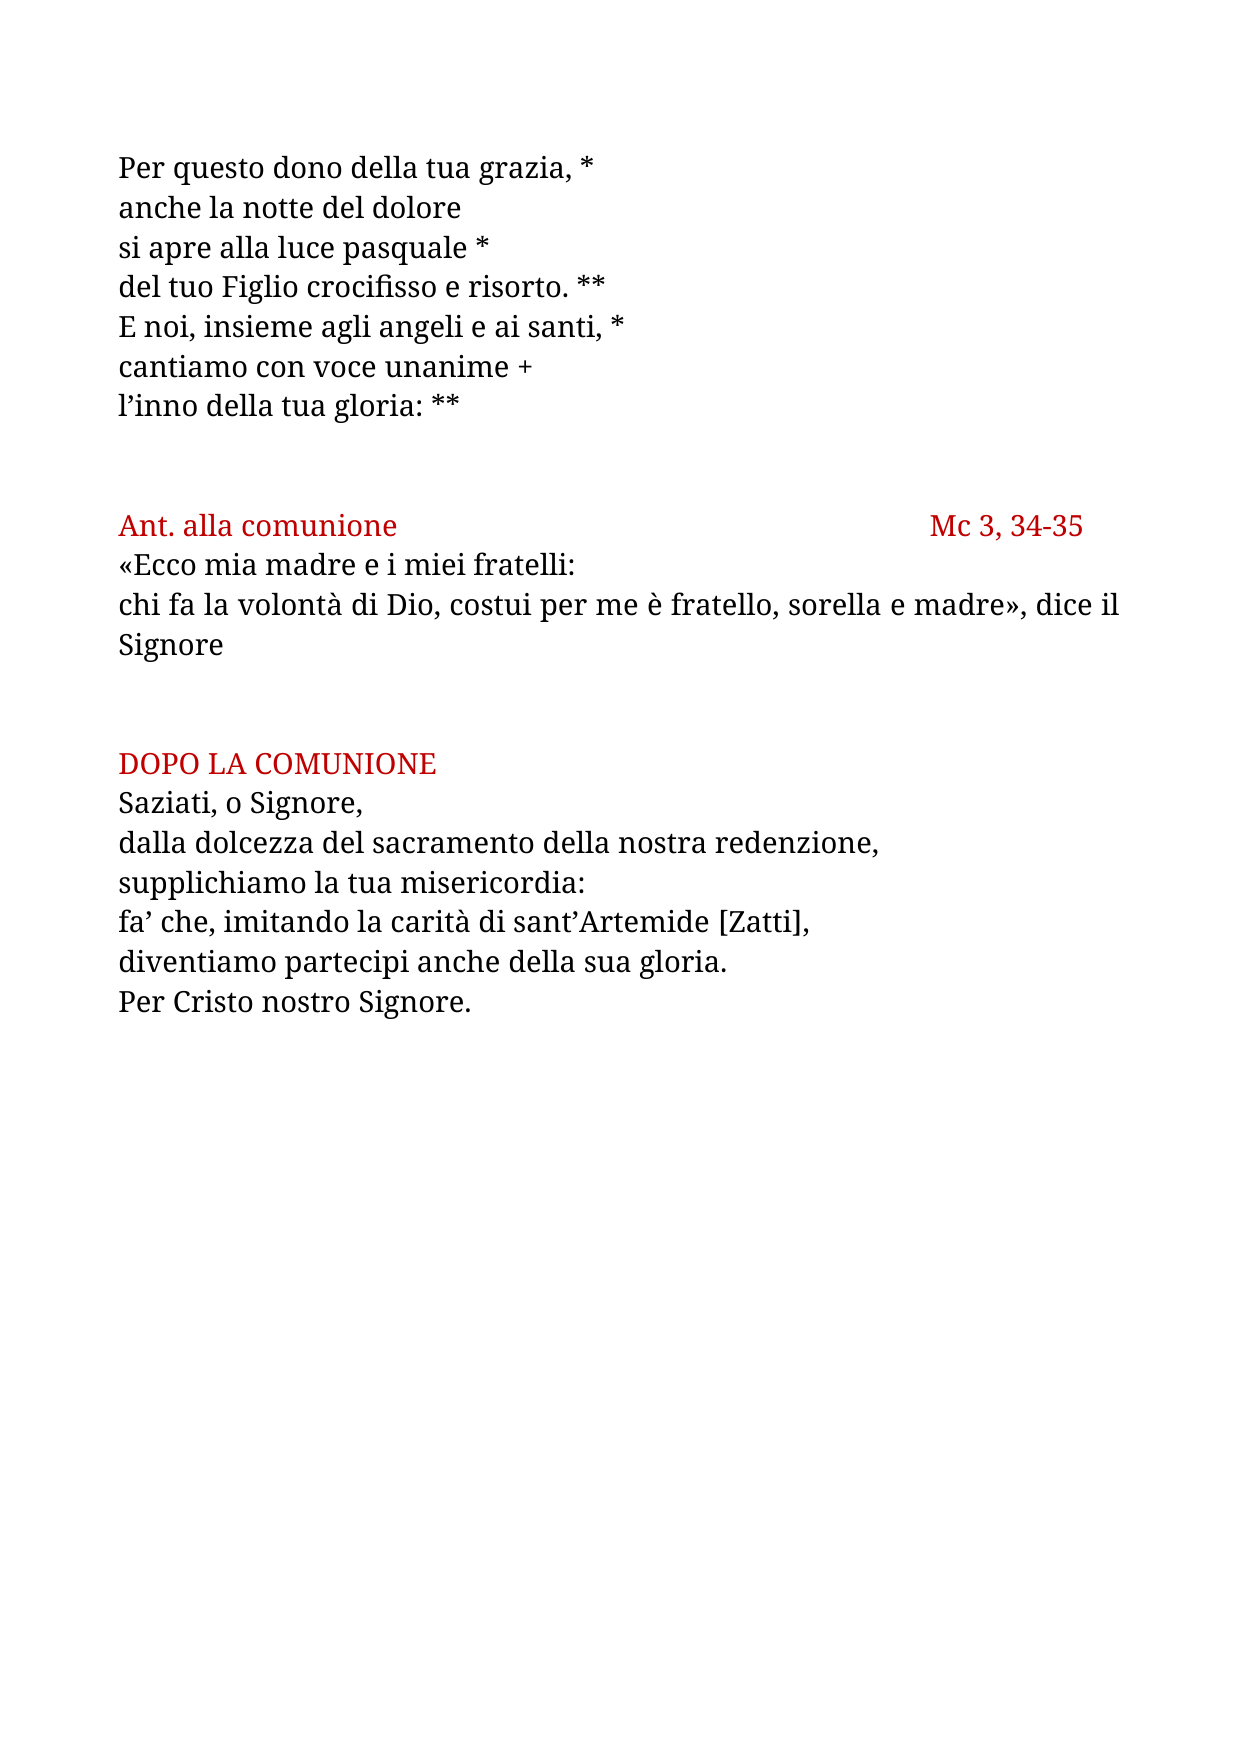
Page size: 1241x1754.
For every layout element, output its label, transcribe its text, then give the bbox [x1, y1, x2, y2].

text si apre alla luce pasquale * [118, 227, 1122, 267]
text cantiamo con voce unanime + [118, 346, 1122, 386]
text «Ecco mia madre e i miei fratelli: [118, 544, 1122, 584]
text l’inno della tua gloria: ** [118, 386, 1122, 425]
text chi fa la volontà di Dio, costui per me è fratello, sorella e madre», dice il Signore [118, 584, 1122, 663]
text Saziati, o Signore, [118, 783, 1122, 822]
text fa’ che, imitando la carità di sant’Artemide [Zatti], [118, 902, 1122, 941]
text dalla dolcezza del sacramento della nostra redenzione, [118, 822, 1122, 862]
text Per Cristo nostro Signore. [118, 981, 1122, 1021]
text DOPO LA COMUNIONE [118, 743, 1122, 783]
text anche la notte del dolore [118, 187, 1122, 227]
text E noi, insieme agli angeli e ai santi, * [118, 306, 1122, 346]
text diventiamo partecipi anche della sua gloria. [118, 941, 1122, 981]
text Per questo dono della tua grazia, * [118, 148, 1122, 187]
text supplichiamo la tua misericordia: [118, 862, 1122, 902]
text Ant. alla comunione Mc 3, 34-35 [118, 505, 1122, 544]
text del tuo Figlio crocifisso e risorto. ** [118, 267, 1122, 306]
